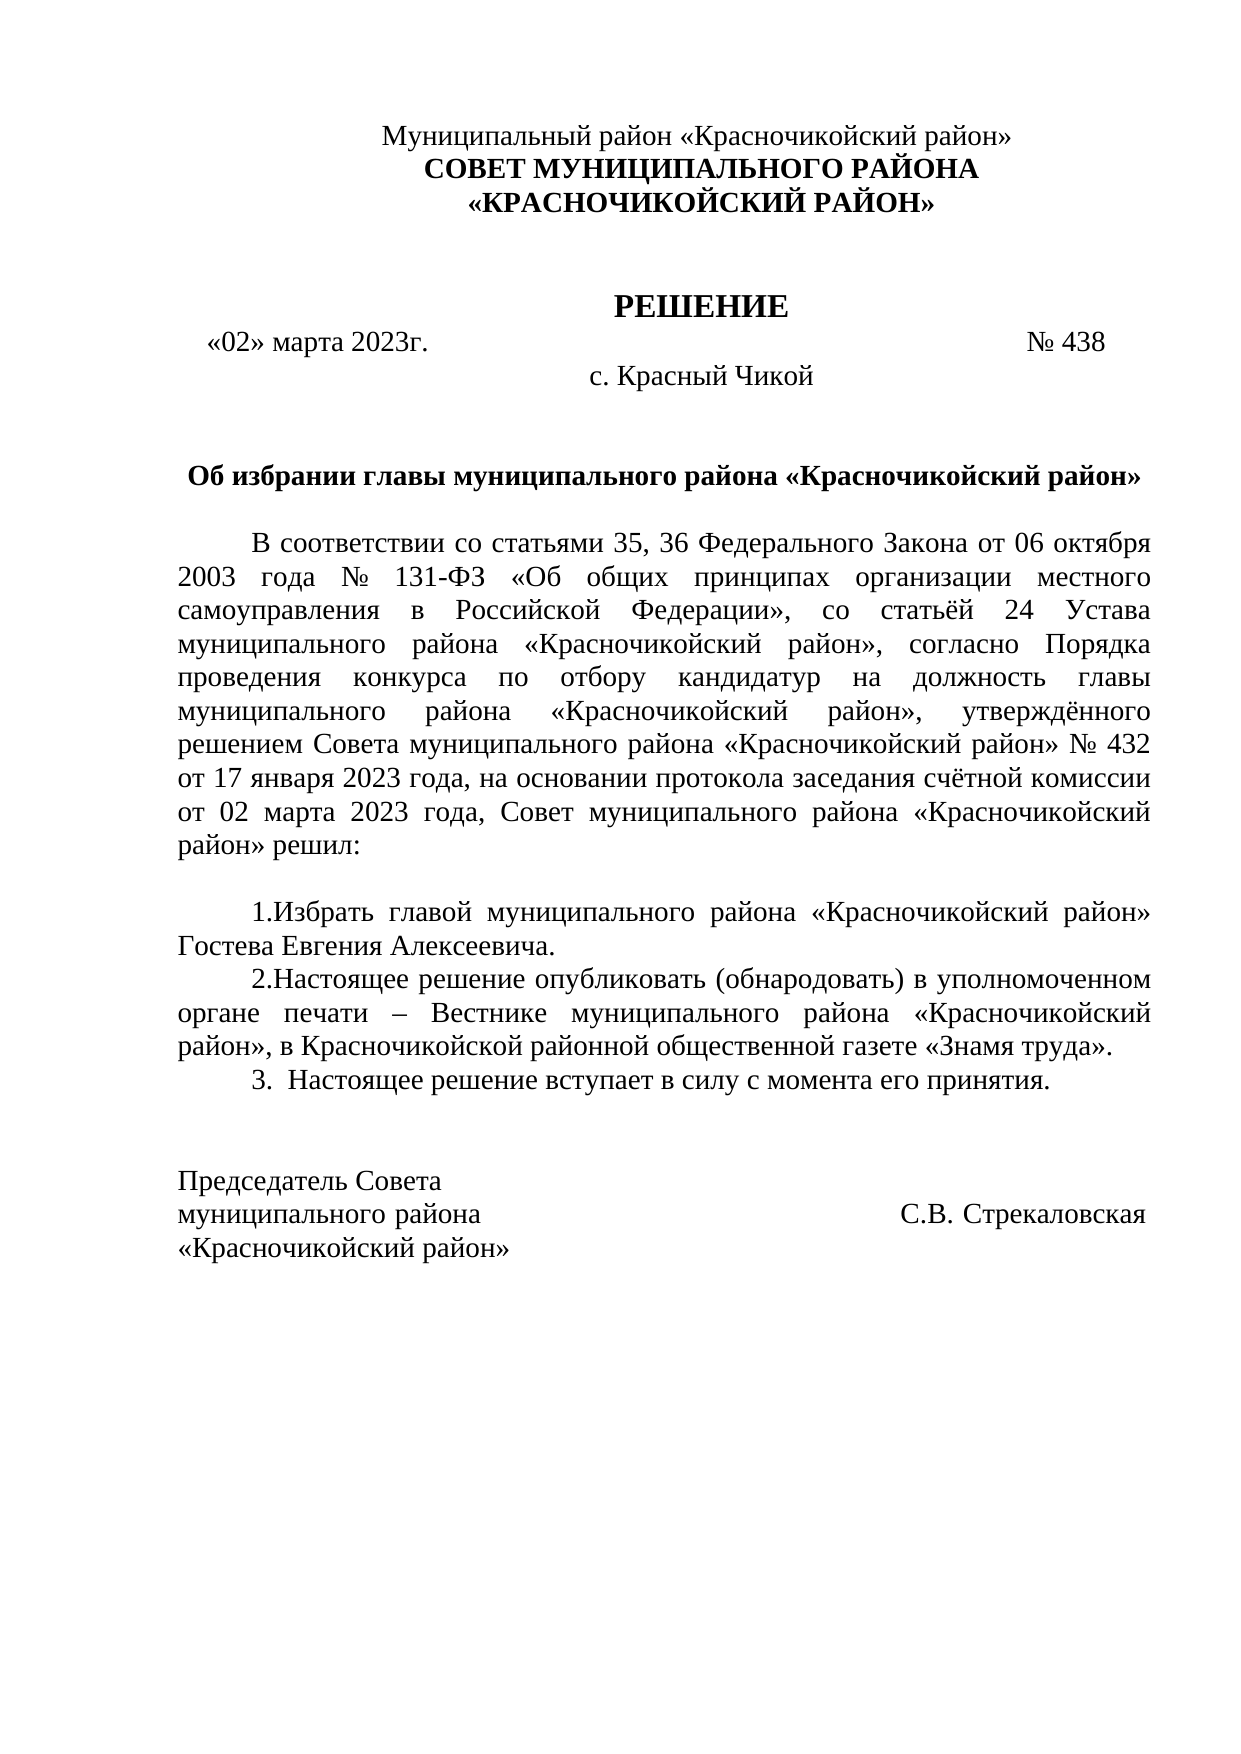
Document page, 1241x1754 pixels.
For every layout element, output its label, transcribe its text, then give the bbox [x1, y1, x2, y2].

text «КРАСНОЧИКОЙСКИЙ РАЙОН» [177, 185, 1152, 219]
text 2.Настоящее решение опубликовать (обнародовать) в уполномоченном органе печати – Вестнике муниципального района «Красночикойский район», в Красночикойской районной общественной газете «Знамя труда». [177, 961, 1152, 1062]
text с. Красный Чикой [177, 358, 1152, 391]
text 1.Избрать главой муниципального района «Красночикойский район» Гостева Евгения Алексеевича. [177, 894, 1152, 961]
text В соответствии со статьями 35, 36 Федерального Закона от 06 октября 2003 года № 131-ФЗ «Об общих принципах организации местного самоуправления в Российской Федерации», со статьёй 24 Устава муниципального района «Красночикойский район», согласно Порядка проведения конкурса по отбору кандидатур на должность главы муниципального района «Красночикойский район», утверждённого решением Совета муниципального района «Красночикойский район» № 432 от 17 января 2023 года, на основании протокола заседания счётной комиссии от 02 марта 2023 года, Совет муниципального района «Красночикойский район» решил: [177, 525, 1152, 861]
text СОВЕТ МУНИЦИПАЛЬНОГО РАЙОНА [177, 152, 1152, 185]
text муниципального района С.В. Стрекаловская «Красночикойский район» [177, 1196, 1152, 1263]
text 3. Настоящее решение вступает в силу с момента его принятия. [177, 1062, 1152, 1096]
text «02» марта 2023г. № 438 [177, 324, 1152, 358]
text РЕШЕНИЕ [177, 286, 1152, 324]
text Об избрании главы муниципального района «Красночикойский район» [177, 458, 1152, 492]
text Муниципальный район «Красночикойский район» [177, 118, 1152, 152]
text Председатель Совета [177, 1163, 1152, 1196]
